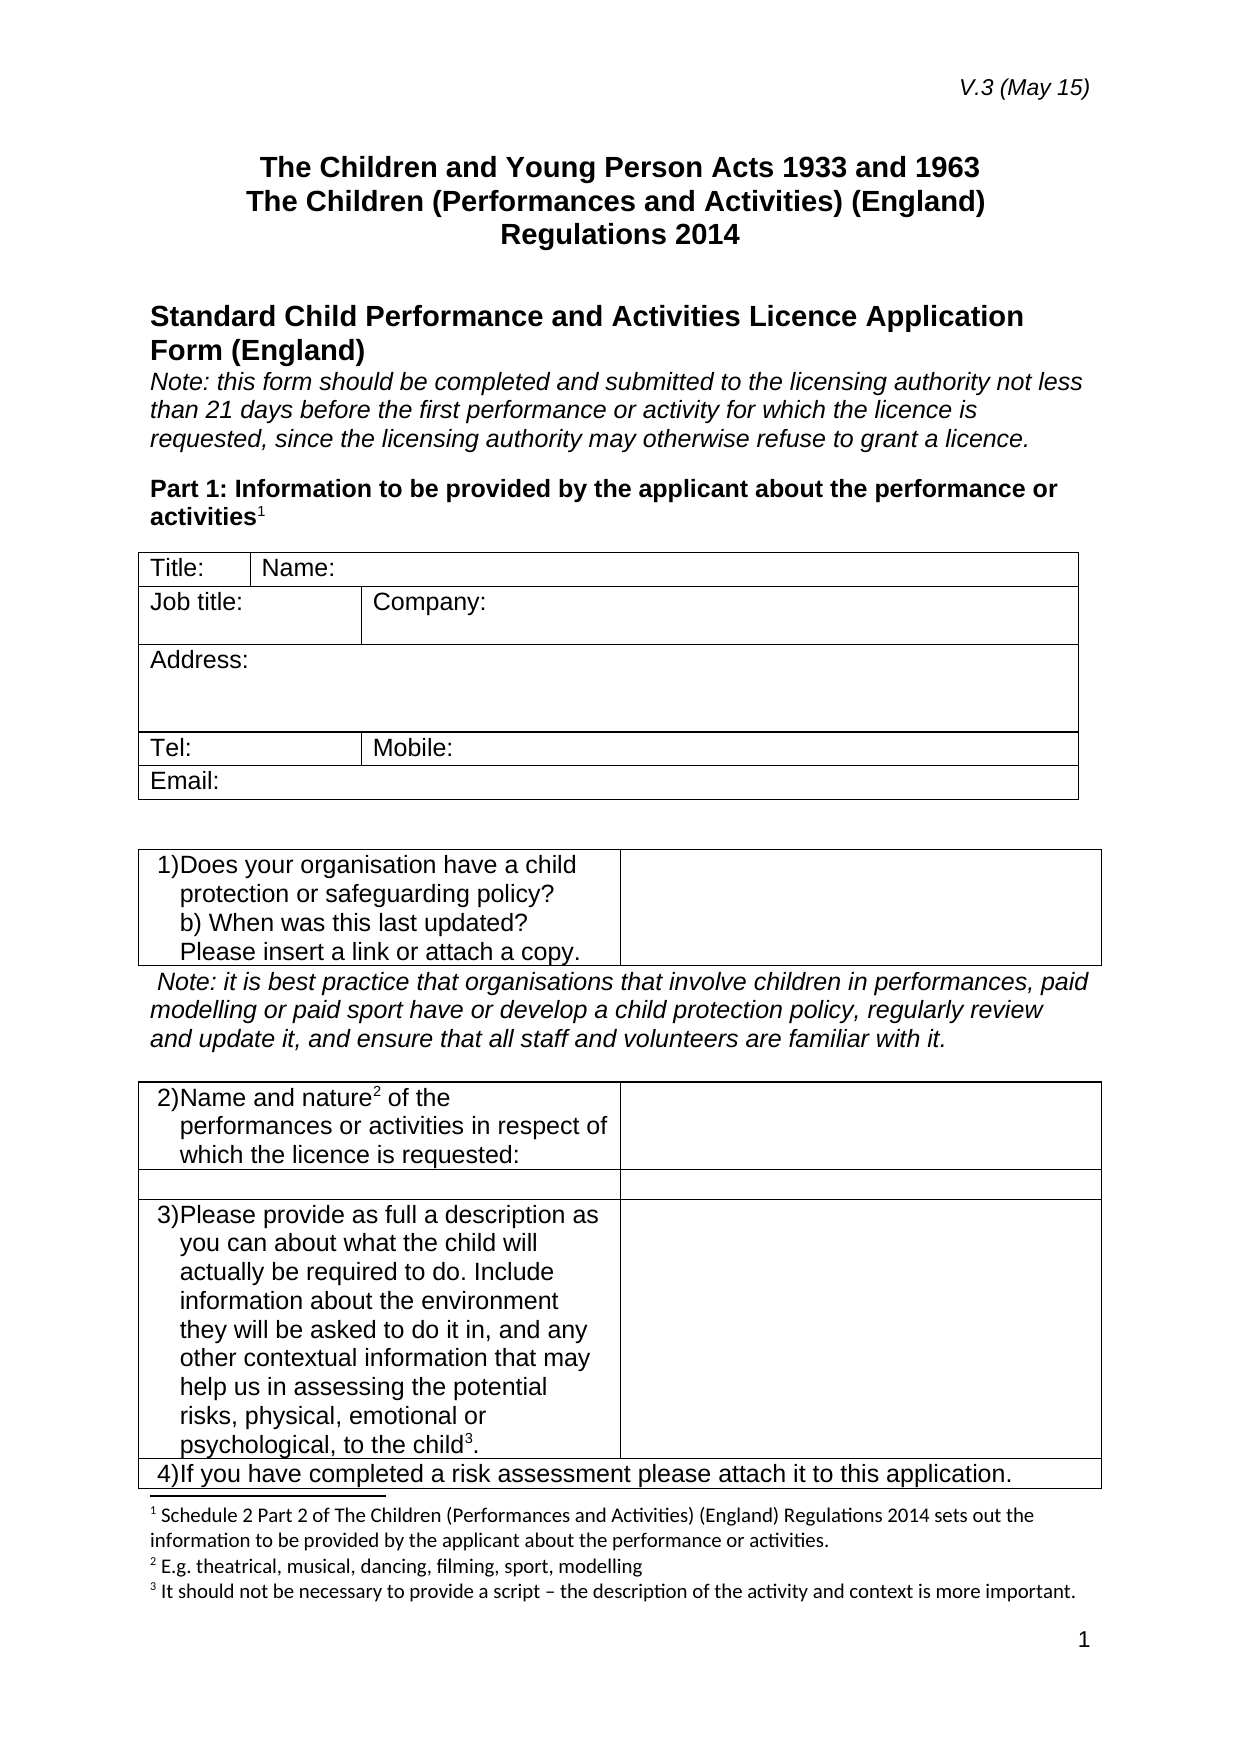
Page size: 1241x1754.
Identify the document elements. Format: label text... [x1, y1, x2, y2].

text Part 1: Information to be provided by the applicant about the performance or activities [150, 474, 1090, 531]
table_cell Email: [139, 766, 1078, 799]
table_header Does your organisation have a child protection or safeguarding policy? b) When was this last updated? Please insert a link or attach a copy. [139, 850, 620, 965]
table_header Name: [251, 553, 1078, 586]
table_header Name and nature of the performances or activities in respect of which the licence is requested: [139, 1083, 620, 1169]
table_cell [139, 1459, 1101, 1488]
table_cell [139, 1170, 620, 1198]
text Standard Child Performance and Activities Licence Application Form (England) Note: this form should be completed and submitted to the licensing authority not less than 21 days before the first performance or activity for which the licence is requested, since the licensing authority may otherwise refuse to grant a licence. [150, 299, 1090, 453]
table_header [621, 850, 1101, 965]
table_cell Please provide as full a description as you can about what the child will actually be required to do. Include information about the environment they will be asked to do it in, and any other contextual information that may help us in assessing the potential risks, physical, emotional or psychological, to the child. [139, 1200, 620, 1458]
table_cell Tel: [139, 733, 361, 765]
table_cell Address: [139, 645, 1078, 731]
table_cell Mobile: [362, 733, 1078, 765]
table_header [621, 1083, 1101, 1169]
table_cell Job title: [139, 587, 361, 644]
table_cell Company: [362, 587, 1078, 644]
text The Children and Young Person Acts 1933 and 1963 The Children (Performances and Activities) (England) Regulations 2014 [150, 150, 1090, 279]
table_cell [621, 1200, 1101, 1458]
table_header Title: [139, 553, 250, 586]
text Note: it is best practice that organisations that involve children in performances, paid modelling or paid sport have or develop a child protection policy, regularly review and update it, and ensure that all staff and volunteers are familiar with it. [150, 966, 1090, 1053]
table_cell [621, 1170, 1101, 1198]
